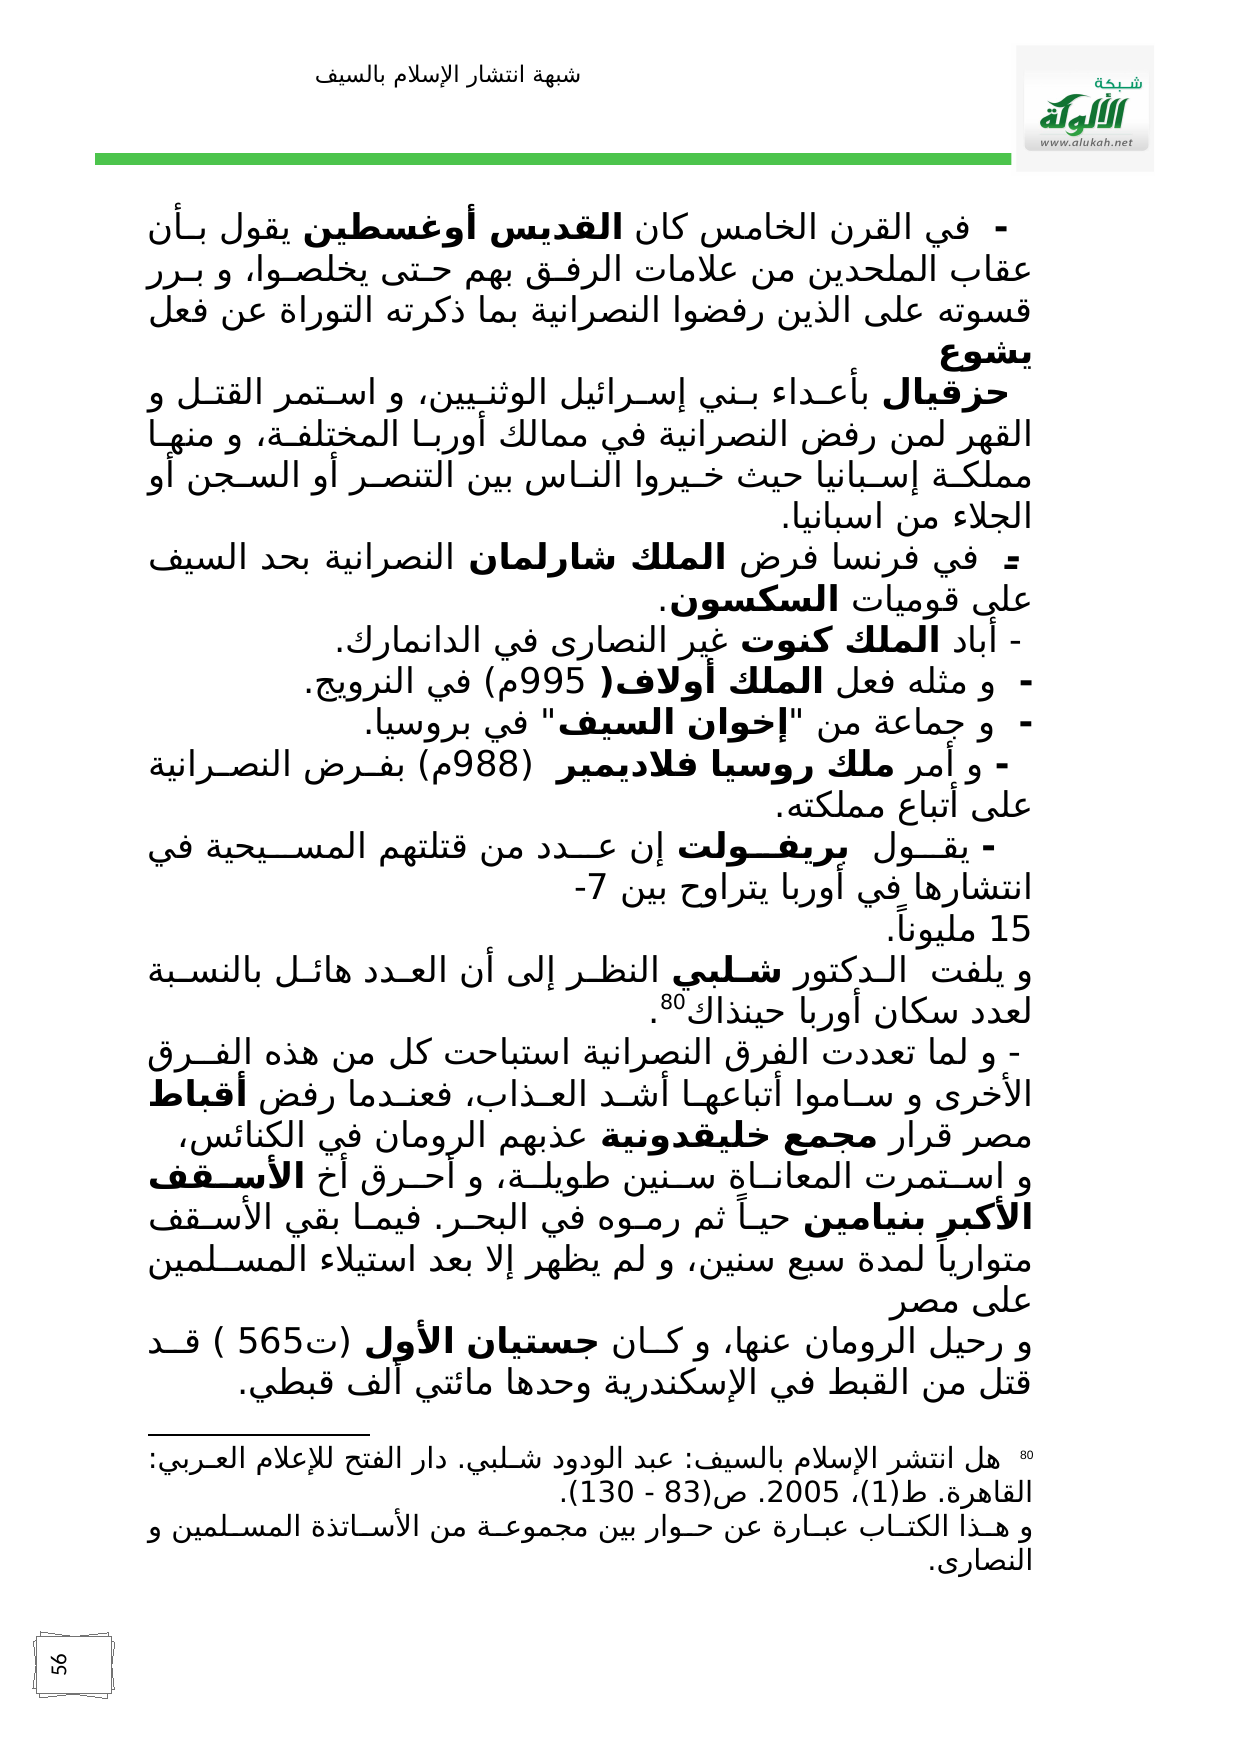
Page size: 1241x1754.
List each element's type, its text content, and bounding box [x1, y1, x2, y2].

text و رحيل الرومان عنها، و كان جستيان الأول (ت565 ) قد قتل من القبط في الإسكندرية وحدها مائتي ألف قبطي. [148, 1321, 1033, 1403]
text - في فرنسا فرض الملك شارلمان النصرانية بحد السيف على قوميات السكسون. [148, 537, 1033, 619]
text - و مثله فعل الملك أولاف( 995م) في النرويج. [148, 661, 1033, 702]
text و استمرت المعاناة سنين طويلة، و أحرق أخ الأسقف الأكبر بنيامين حياً ثم رموه في البحر. فيما بقي الأسقف متوارياً لمدة سبع سنين، و لم يظهر إلا بعد استيلاء المسلمين على مصر [148, 1156, 1033, 1321]
text 15 مليوناً. [148, 908, 1033, 949]
text - أباد الملك كنوت غير النصارى في الدانمارك. [148, 619, 1033, 661]
text - و أمر ملك روسيا فلاديمير (988م) بفرض النصرانية على أتباع مملكته. [148, 743, 1033, 826]
text - في القرن الخامس كان القديس أوغسطين يقول بأن عقاب الملحدين من علامات الرفق بهم حتى يخلصوا، و برر قسوته على الذين رفضوا النصرانية بما ذكرته التوراة عن فعل يشوع [148, 207, 1033, 372]
text حزقيال بأعداء بني إسرائيل الوثنيين، و استمر القتل و القهر لمن رفض النصرانية في ممالك أوربا المختلفة، و منها مملكة إسبانيا حيث خيروا الناس بين التنصر أو السجن أو الجلاء من اسبانيا. [148, 372, 1033, 537]
text و يلفت الدكتور شلبي النظر إلى أن العدد هائل بالنسبة لعدد سكان أوربا حينذاك. [148, 949, 1033, 1032]
text - و جماعة من "إخوان السيف" في بروسيا. [148, 702, 1033, 743]
text - و لما تعددت الفرق النصرانية استباحت كل من هذه الفرق الأخرى و ساموا أتباعها أشد العذاب، فعندما رفض أقباط مصر قرار مجمع خليقدونية عذبهم الرومان في الكنائس، [148, 1032, 1033, 1156]
text - يقول بريفولت إن عدد من قتلتهم المسيحية في انتشارها في أوربا يتراوح بين 7- [148, 826, 1033, 908]
